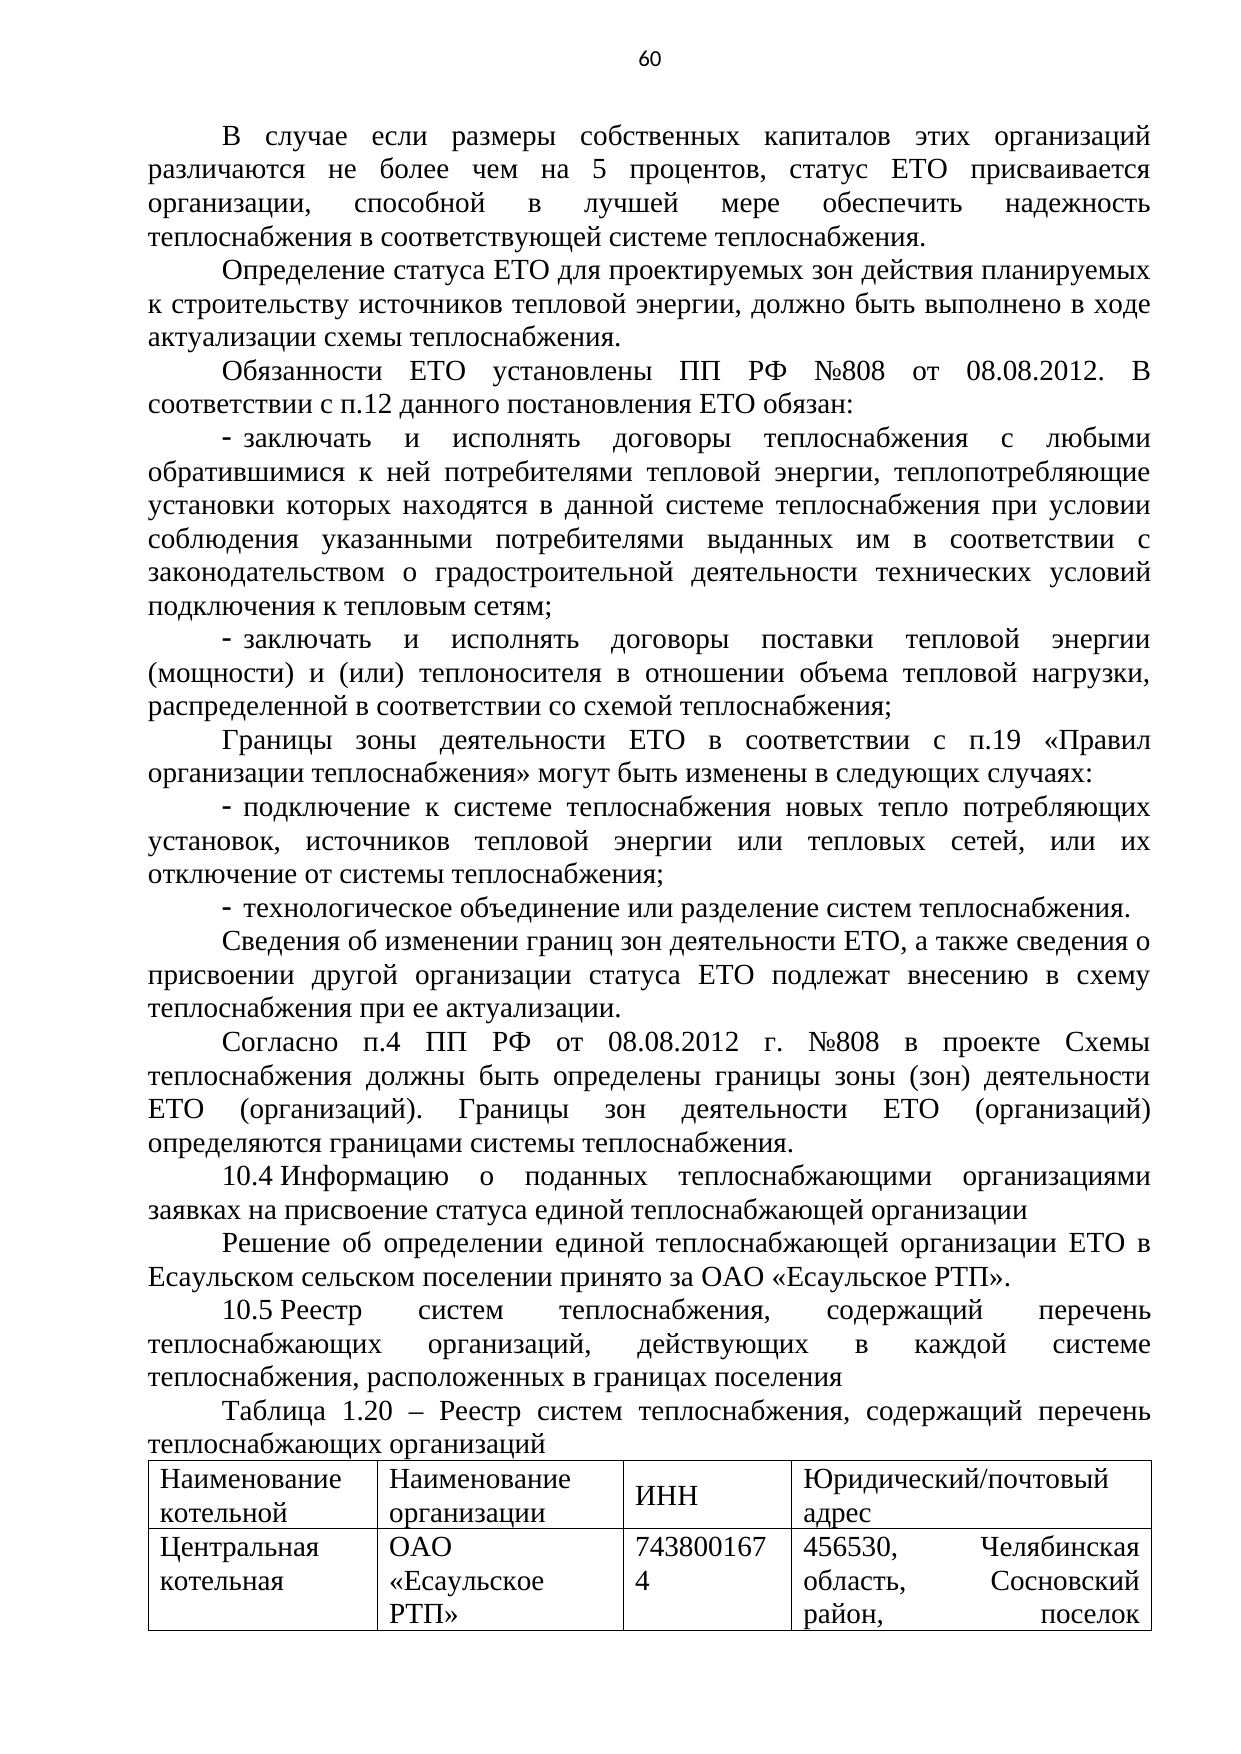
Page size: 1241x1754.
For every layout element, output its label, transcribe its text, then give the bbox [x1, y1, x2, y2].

text В случае если размеры собственных капиталов этих организаций различаются не более чем на 5 процентов, статус ЕТО присваивается организации, способной в лучшей мере обеспечить надежность теплоснабжения в соответствующей системе теплоснабжения. [148, 118, 1152, 252]
text Сведения об изменении границ зон деятельности ЕТО, а также сведения о присвоении другой организации статуса ЕТО подлежат внесению в схему теплоснабжения при ее актуализации. [148, 923, 1152, 1024]
text Таблица 1.20 – Реестр систем теплоснабжения, содержащий перечень теплоснабжающих организаций [148, 1393, 1152, 1460]
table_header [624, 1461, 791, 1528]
text Решение об определении единой теплоснабжающей организации ЕТО в Есаульском сельском поселении принято за ОАО «Есаульское РТП». [148, 1225, 1152, 1292]
text Определение статуса ЕТО для проектируемых зон действия планируемых к строительству источников тепловой энергии, должно быть выполнено в ходе актуализации схемы теплоснабжения. [148, 252, 1152, 353]
list заключать и исполнять договоры теплоснабжения с любыми обратившимися к ней потребителями тепловой энергии, теплопотребляющие установки которых находятся в данной системе теплоснабжения при условии соблюдения указанными потребителями выданных им в соответствии с законодательством о градостроительной деятельности технических условий подключения к тепловым сетям; [148, 420, 1152, 621]
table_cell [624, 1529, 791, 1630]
subtitle 10.4 Информацию о поданных теплоснабжающими организациями заявках на присвоение статуса единой теплоснабжающей организации [148, 1158, 1152, 1225]
list подключение к системе теплоснабжения новых тепло потребляющих установок, источников тепловой энергии или тепловых сетей, или их отключение от системы теплоснабжения; [148, 789, 1152, 890]
list технологическое объединение или разделение систем теплоснабжения. [148, 890, 1152, 923]
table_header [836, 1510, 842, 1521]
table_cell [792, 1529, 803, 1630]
text Обязанности ЕТО установлены ПП РФ №808 от 08.08.2012. В соответствии с п.12 данного постановления ЕТО обязан: [148, 353, 1152, 420]
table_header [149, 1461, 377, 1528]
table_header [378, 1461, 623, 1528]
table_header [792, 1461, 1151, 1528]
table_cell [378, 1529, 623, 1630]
text Согласно п.4 ПП РФ от 08.08.2012 г. №808 в проекте Схемы теплоснабжения должны быть определены границы зоны (зон) деятельности ЕТО (организаций). Границы зон деятельности ЕТО (организаций) определяются границами системы теплоснабжения. [148, 1024, 1152, 1158]
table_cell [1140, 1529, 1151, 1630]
list заключать и исполнять договоры поставки тепловой энергии (мощности) и (или) теплоносителя в отношении объема тепловой нагрузки, распределенной в соответствии со схемой теплоснабжения; [148, 621, 1152, 722]
text Границы зоны деятельности ЕТО в соответствии с п.19 «Правил организации теплоснабжения» могут быть изменены в следующих случаях: [148, 722, 1152, 789]
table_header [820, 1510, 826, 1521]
subtitle 10.5 Реестр систем теплоснабжения, содержащий перечень теплоснабжающих организаций, действующих в каждой системе теплоснабжения, расположенных в границах поселения [148, 1292, 1152, 1393]
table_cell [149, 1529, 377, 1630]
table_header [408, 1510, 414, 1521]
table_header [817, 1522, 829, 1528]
